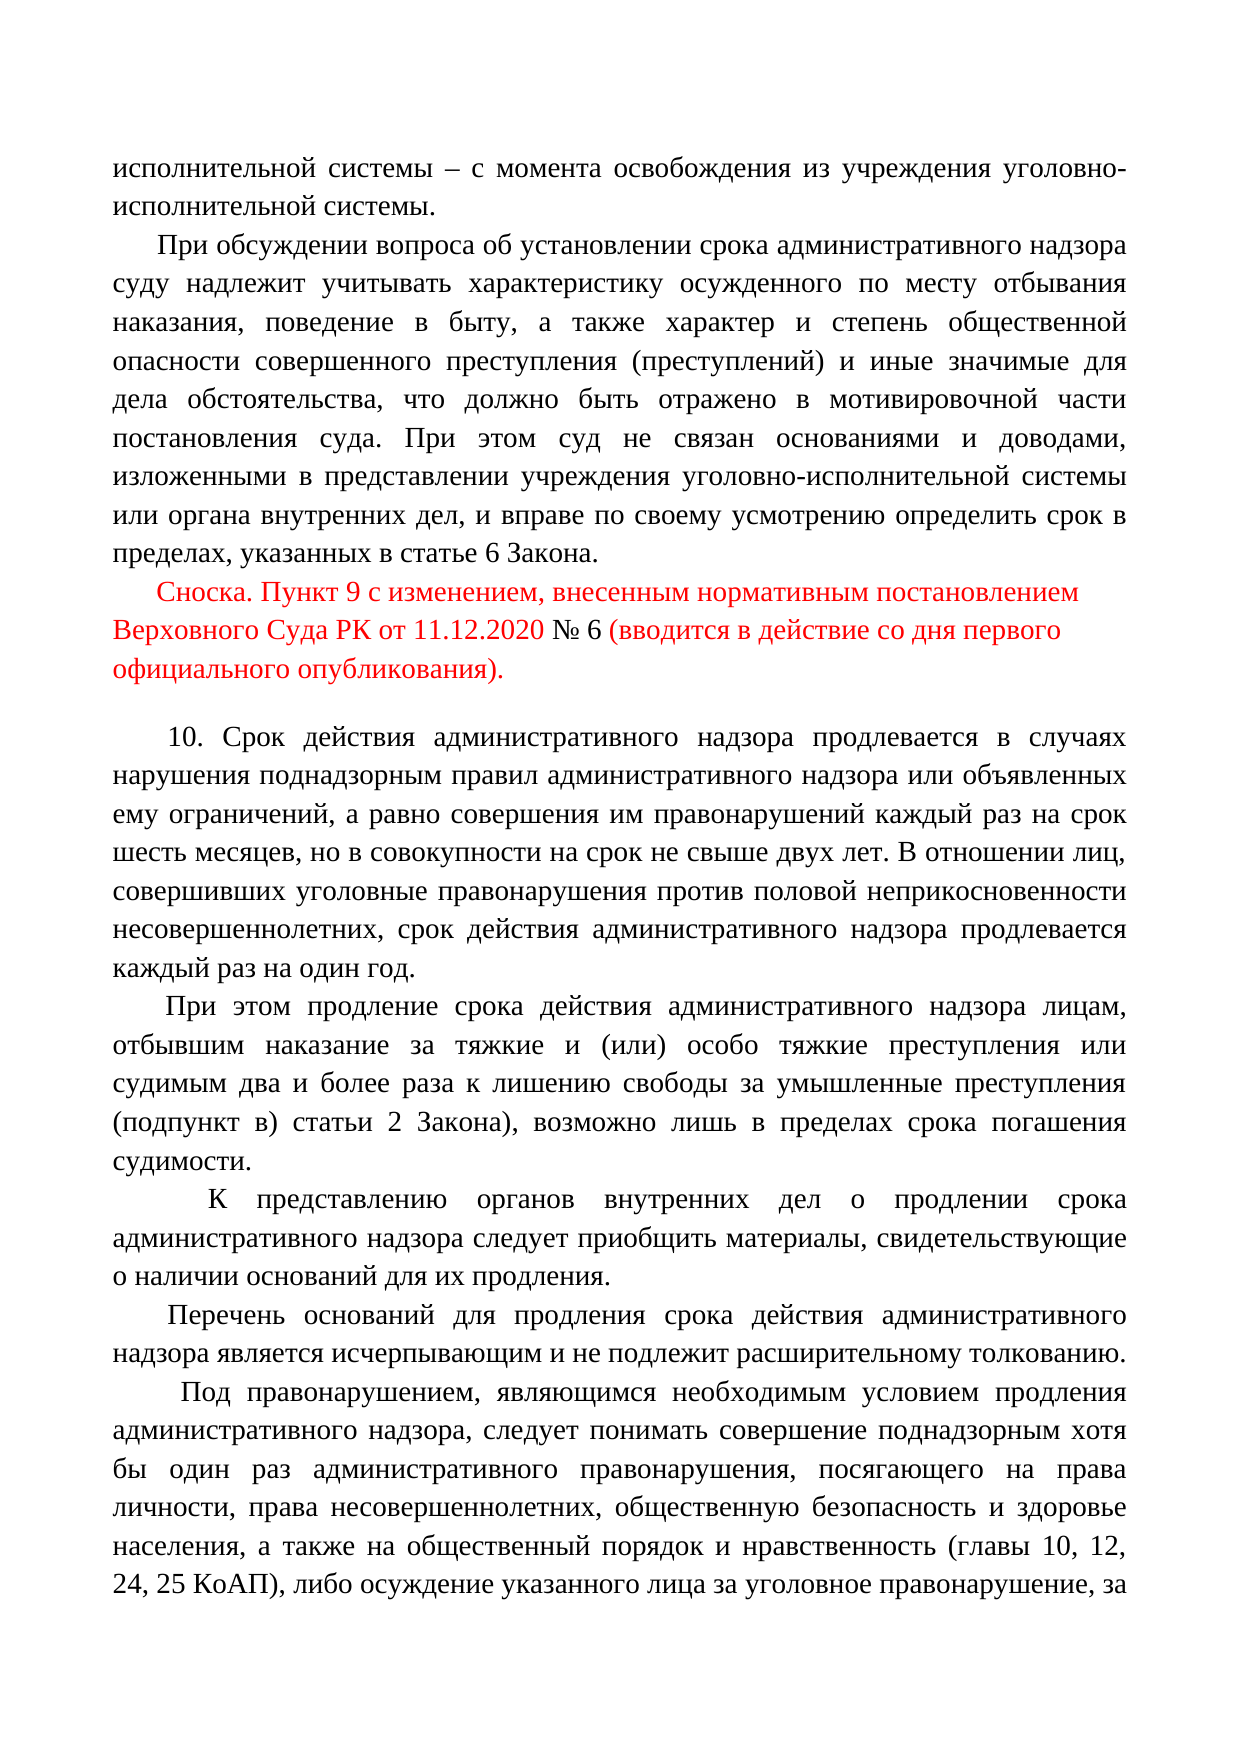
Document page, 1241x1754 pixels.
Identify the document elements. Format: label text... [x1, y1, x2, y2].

text К представлению органов внутренних дел о продлении срока административного надзора следует приобщить материалы, свидетельствующие о наличии оснований для их продления. [112, 1181, 1128, 1292]
text 10. Срок действия административного надзора продлевается в случаях нарушения поднадзорным правил административного надзора или объявленных ему ограничений, а равно совершения им правонарушений каждый раз на срок шесть месяцев, но в совокупности на срок не свыше двух лет. В отношении лиц, совершивших уголовные правонарушения против половой неприкосновенности несовершеннолетних, срок действия административного надзора продлевается каждый раз на один год. [112, 719, 1128, 983]
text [112, 1374, 1128, 1600]
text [112, 150, 1128, 222]
text При этом продление срока действия административного надзора лицам, отбывшим наказание за тяжкие и (или) особо тяжкие преступления или судимым два и более раза к лишению свободы за умышленные преступления (подпункт в) статьи 2 Закона), возможно лишь в пределах срока погашения судимости. [112, 988, 1128, 1176]
text При обсуждении вопроса об установлении срока административного надзора суду надлежит учитывать характеристику осужденного по месту отбывания наказания, поведение в быту, а также характер и степень общественной опасности совершенного преступления (преступлений) и иные значимые для дела обстоятельства, что должно быть отражено в мотивировочной части постановления суда. При этом суд не связан основаниями и доводами, изложенными в представлении учреждения уголовно-исполнительной системы или органа внутренних дел, и вправе по своему усмотрению определить срок в пределах, указанных в статье 6 Закона. [112, 227, 1128, 569]
text Сноска. Пункт 9 с изменением, внесенным нормативным постановлением Верховного Суда РК от 11.12.2020 № 6 (вводится в действие со дня первого официального опубликования). [112, 574, 1128, 715]
text Перечень оснований для продления срока действия административного надзора является исчерпывающим и не подлежит расширительному толкованию. [112, 1297, 1128, 1369]
